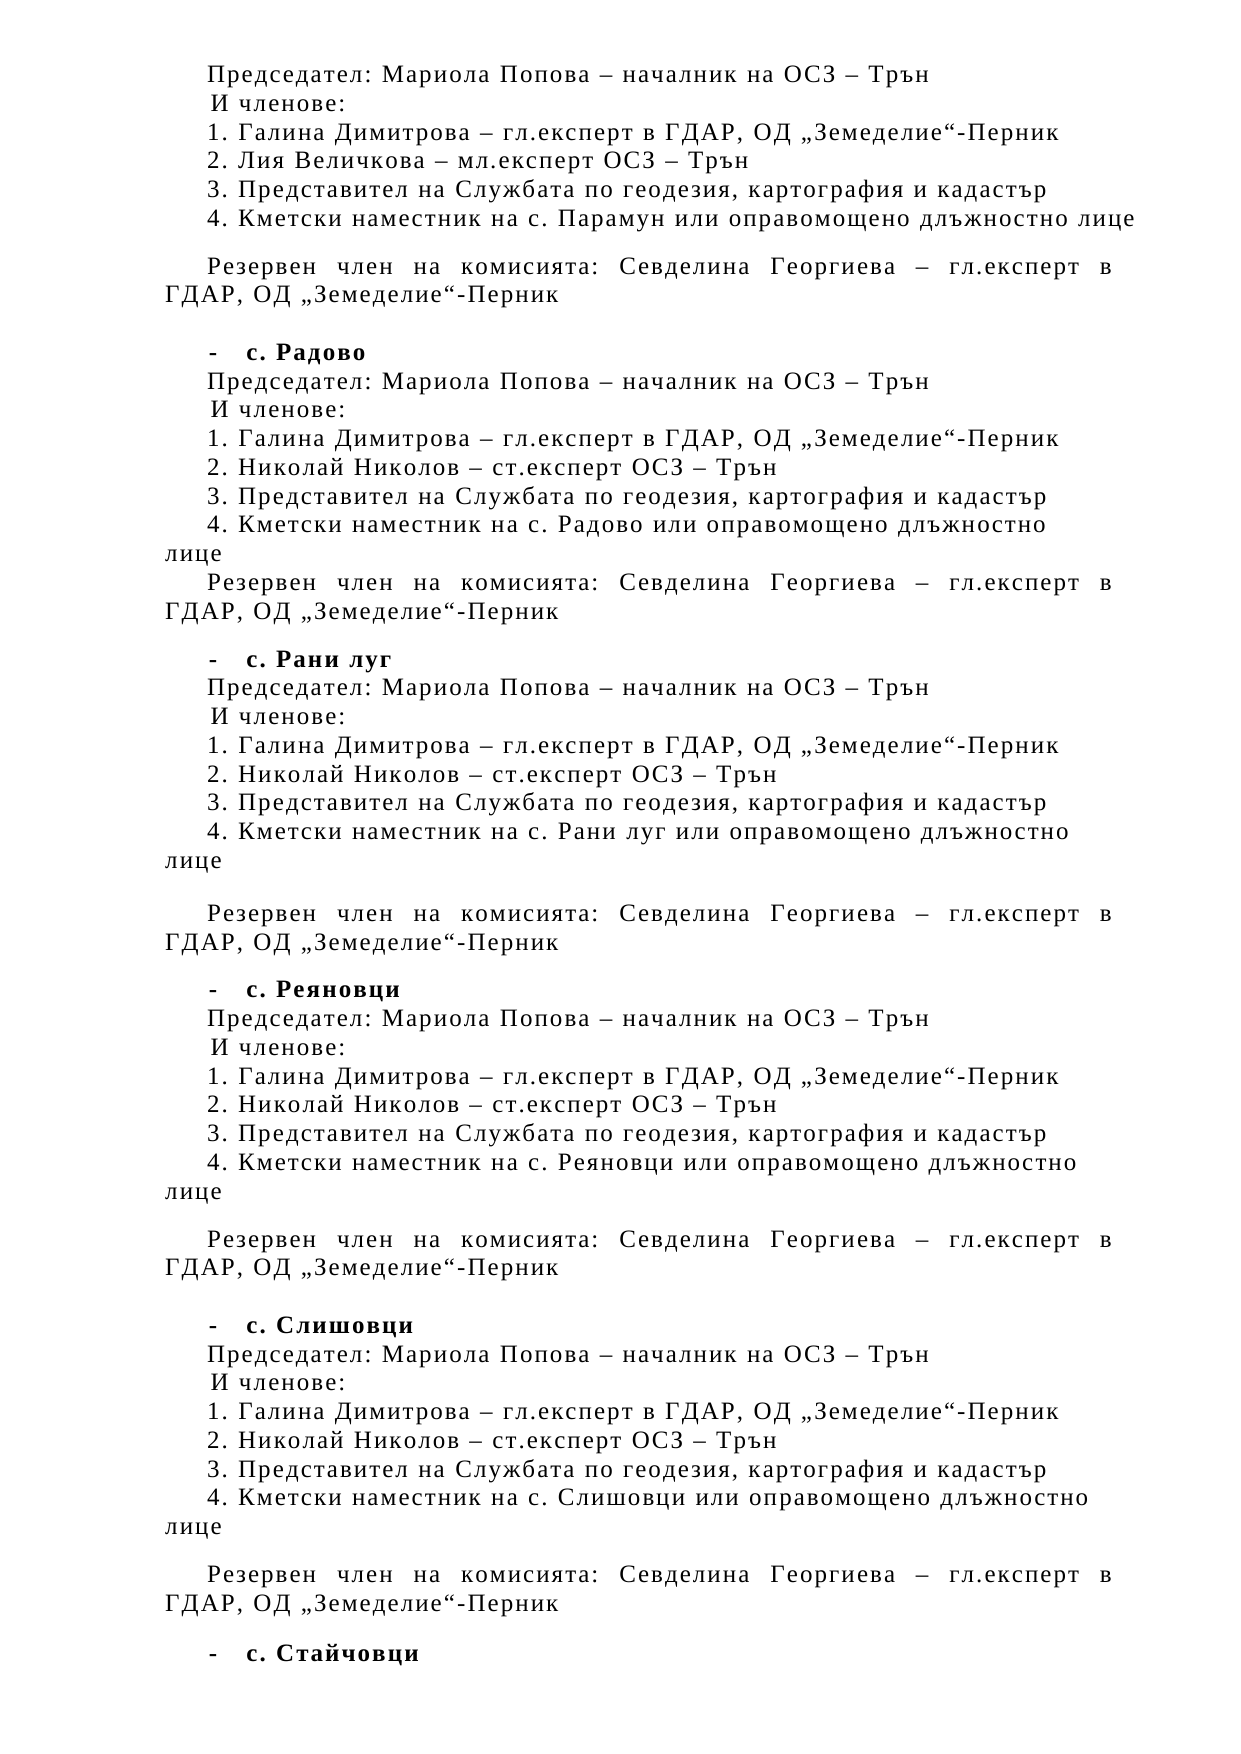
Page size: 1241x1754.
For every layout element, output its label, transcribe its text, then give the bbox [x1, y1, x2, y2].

text Председател: Мариола Попова – началник на ОСЗ – Трън [165, 59, 1113, 88]
text 4. Кметски наместник на с. Рани луг или оправомощено длъжностно лице [165, 816, 1113, 874]
list с. Радово [209, 337, 1113, 366]
text 2. Лия Величкова – мл.експерт ОСЗ – Трън [165, 145, 1137, 174]
text 1. Галина Димитрова – гл.експерт в ГДАР, ОД „Земеделие“-Перник [165, 117, 1113, 145]
text 4. Кметски наместник на с. Парамун или оправомощено длъжностно лице [165, 203, 1181, 232]
list с. Стайчовци [209, 1638, 1113, 1667]
list с. Рани луг [209, 644, 1113, 672]
text 3. Представител на Службата по геодезия, картография и кадастър [165, 787, 1113, 816]
text И членове: [177, 88, 1113, 117]
text 3. Представител на Службата по геодезия, картография и кадастър [165, 481, 1113, 509]
text Резервен член на комисията: Севделина Георгиева – гл.експерт в ГДАР, ОД „Земеделие“-Перник [165, 567, 1113, 624]
text И членове: [177, 1032, 1113, 1061]
text 1. Галина Димитрова – гл.експерт в ГДАР, ОД „Земеделие“-Перник [165, 1396, 1113, 1425]
text Председател: Мариола Попова – началник на ОСЗ – Трън [165, 1003, 1113, 1032]
text И членове: [177, 394, 1113, 423]
text 2. Николай Николов – ст.експерт ОСЗ – Трън [165, 759, 1137, 787]
text Резервен член на комисията: Севделина Георгиева – гл.експерт в ГДАР, ОД „Земеделие“-Перник [165, 1224, 1113, 1281]
text 2. Николай Николов – ст.експерт ОСЗ – Трън [165, 1425, 1137, 1454]
text Председател: Мариола Попова – началник на ОСЗ – Трън [165, 672, 1113, 701]
text 4. Кметски наместник на с. Слишовци или оправомощено длъжностно лице [165, 1482, 1113, 1540]
text Резервен член на комисията: Севделина Георгиева – гл.експерт в ГДАР, ОД „Земеделие“-Перник [165, 1559, 1113, 1617]
text Председател: Мариола Попова – началник на ОСЗ – Трън [165, 366, 1113, 394]
text Резервен член на комисията: Севделина Георгиева – гл.експерт в ГДАР, ОД „Земеделие“-Перник [165, 251, 1113, 308]
list с. Реяновци [209, 974, 1113, 1003]
text 2. Николай Николов – ст.експерт ОСЗ – Трън [165, 1089, 1113, 1118]
list с. Слишовци [209, 1310, 1113, 1339]
text 1. Галина Димитрова – гл.експерт в ГДАР, ОД „Земеделие“-Перник [165, 423, 1113, 452]
text Председател: Мариола Попова – началник на ОСЗ – Трън [165, 1339, 1113, 1367]
text 1. Галина Димитрова – гл.експерт в ГДАР, ОД „Земеделие“-Перник [165, 1061, 1113, 1089]
text Резервен член на комисията: Севделина Георгиева – гл.експерт в ГДАР, ОД „Земеделие“-Перник [165, 898, 1113, 955]
text 1. Галина Димитрова – гл.експерт в ГДАР, ОД „Земеделие“-Перник [165, 730, 1113, 759]
text 3. Представител на Службата по геодезия, картография и кадастър [165, 1118, 1113, 1147]
text 2. Николай Николов – ст.експерт ОСЗ – Трън [165, 452, 1137, 481]
text 3. Представител на Службата по геодезия, картография и кадастър [165, 174, 1113, 203]
text И членове: [177, 701, 1113, 730]
text 4. Кметски наместник на с. Радово или оправомощено длъжностно лице [165, 509, 1113, 567]
text И членове: [177, 1367, 1113, 1396]
text 3. Представител на Службата по геодезия, картография и кадастър [165, 1454, 1113, 1482]
text 4. Кметски наместник на с. Реяновци или оправомощено длъжностно лице [165, 1147, 1113, 1204]
